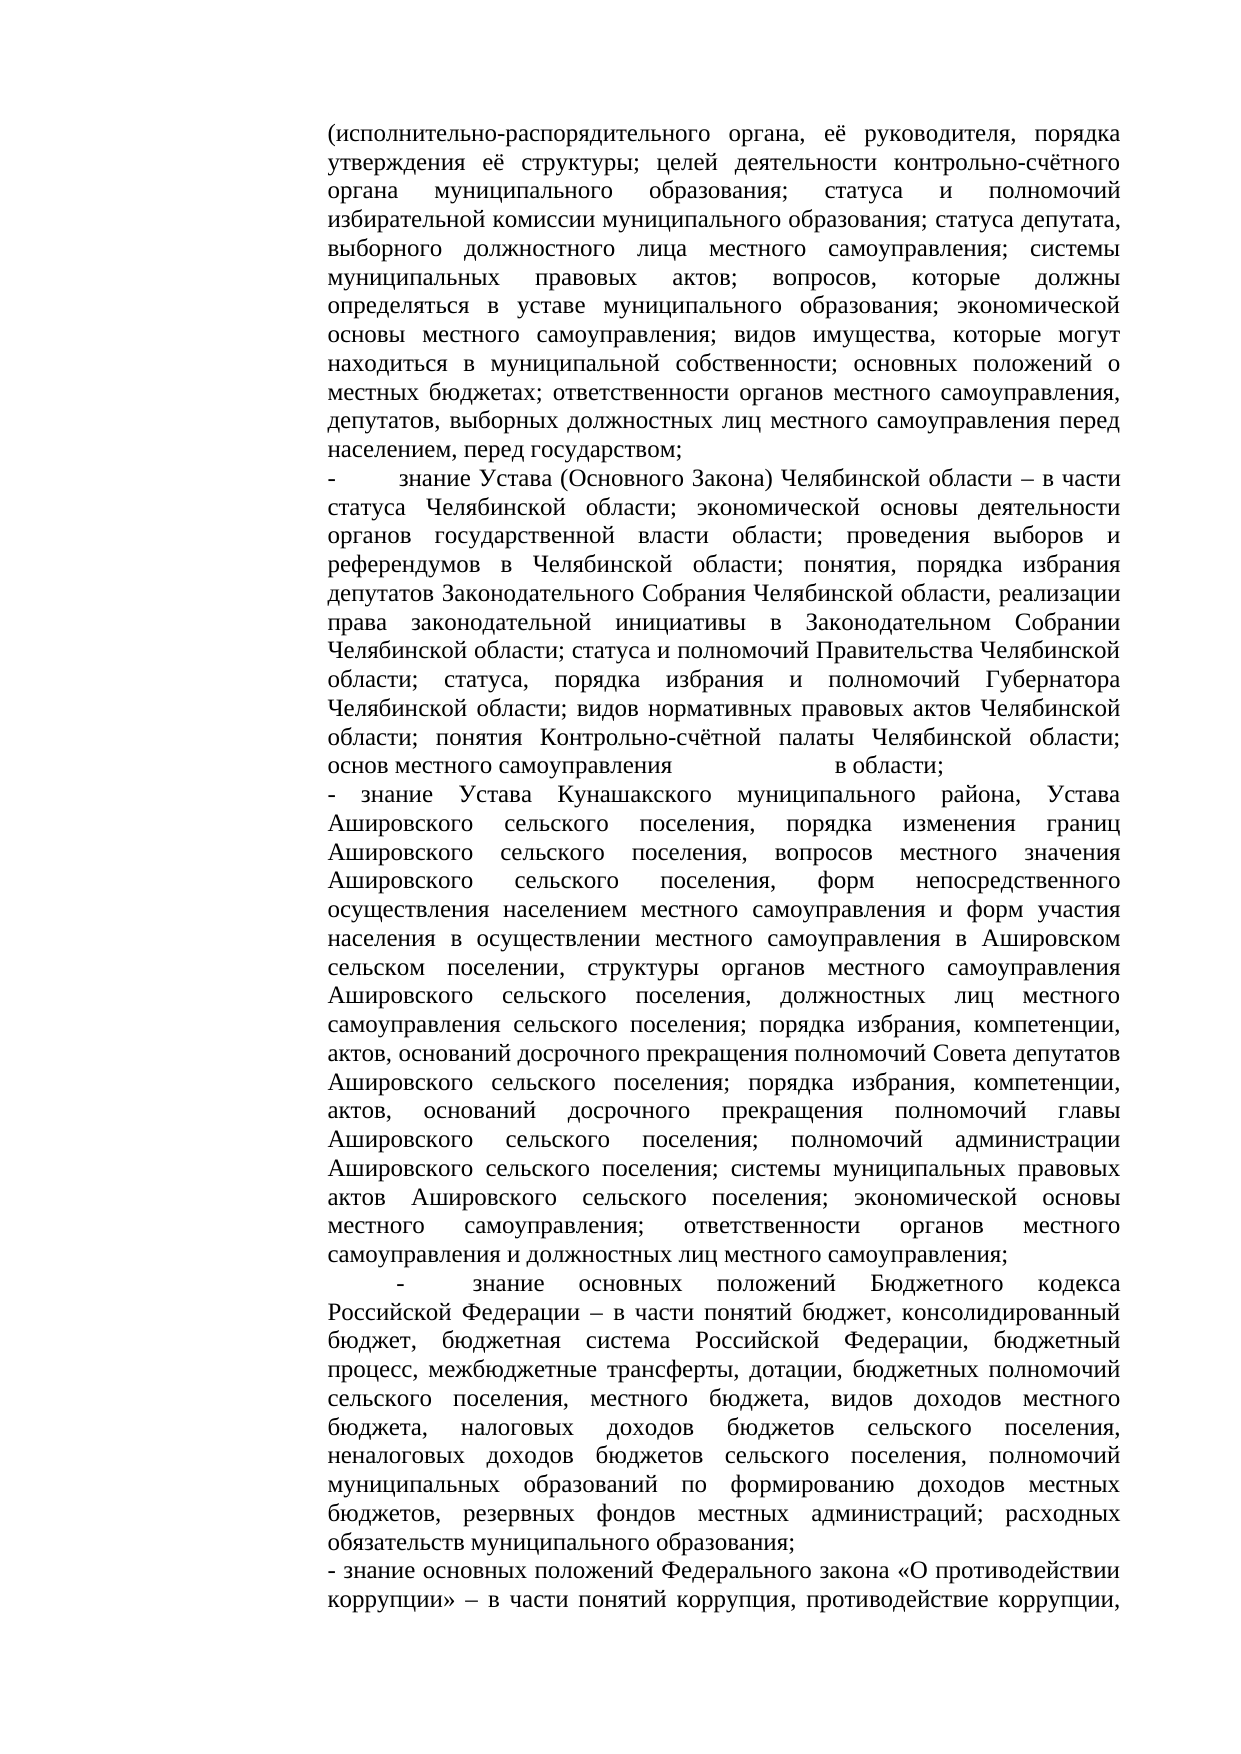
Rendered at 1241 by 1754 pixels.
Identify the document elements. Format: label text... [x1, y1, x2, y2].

text - знание Устава Кунашакского муниципального района, Устава Ашировского сельского поселения, порядка изменения границ Ашировского сельского поселения, вопросов местного значения Ашировского сельского поселения, форм непосредственного осуществления населением местного самоуправления и форм участия населения в осуществлении местного самоуправления в Ашировском сельском поселении, структуры органов местного самоуправления Ашировского сельского поселения, должностных лиц местного самоуправления сельского поселения; порядка избрания, компетенции, актов, оснований досрочного прекращения полномочий Совета депутатов Ашировского сельского поселения; порядка избрания, компетенции, актов, оснований досрочного прекращения полномочий главы Ашировского сельского поселения; полномочий администрации Ашировского сельского поселения; системы муниципальных правовых актов Ашировского сельского поселения; экономической основы местного самоуправления; ответственности органов местного самоуправления и должностных лиц местного самоуправления; [327, 779, 1121, 1268]
text - знание Устава (Основного Закона) Челябинской области – в части статуса Челябинской области; экономической основы деятельности органов государственной власти области; проведения выборов и референдумов в Челябинской области; понятия, порядка избрания депутатов Законодательного Собрания Челябинской области, реализации права законодательной инициативы в Законодательном Собрании Челябинской области; статуса и полномочий Правительства Челябинской области; статуса, порядка избрания и полномочий Губернатора Челябинской области; видов нормативных правовых актов Челябинской области; понятия Контрольно-счётной палаты Челябинской области; основ местного самоуправления в области; [327, 463, 1121, 779]
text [327, 118, 1121, 463]
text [327, 1556, 1121, 1613]
text - знание основных положений Бюджетного кодекса Российской Федерации – в части понятий бюджет, консолидированный бюджет, бюджетная система Российской Федерации, бюджетный процесс, межбюджетные трансферты, дотации, бюджетных полномочий сельского поселения, местного бюджета, видов доходов местного бюджета, налоговых доходов бюджетов сельского поселения, неналоговых доходов бюджетов сельского поселения, полномочий муниципальных образований по формированию доходов местных бюджетов, резервных фондов местных администраций; расходных обязательств муниципального образования; [327, 1268, 1121, 1556]
